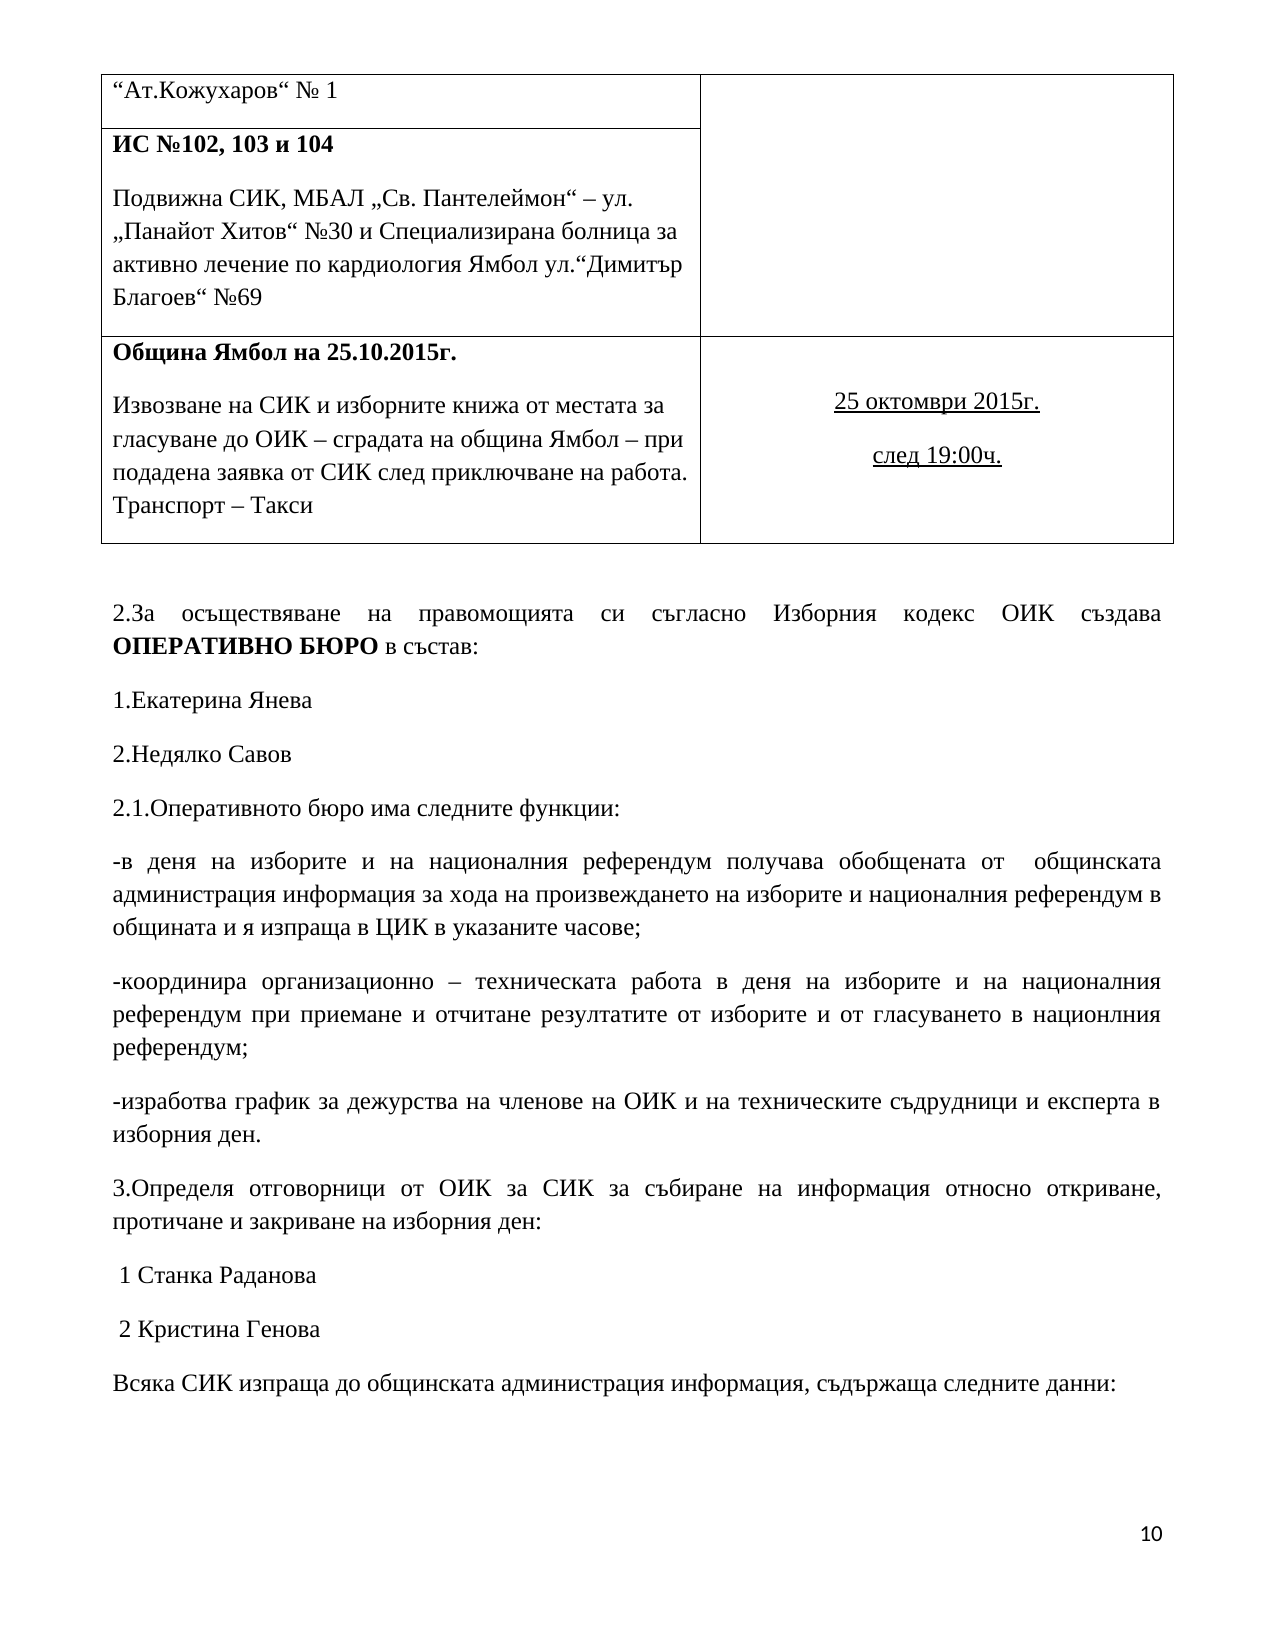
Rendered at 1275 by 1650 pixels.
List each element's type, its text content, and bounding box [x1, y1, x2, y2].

text 1 Станка Раданова [112, 1260, 1162, 1289]
text Всяка СИК изпраща до общинската администрация информация, съдържаща следните данни: [112, 1368, 1162, 1396]
text -изработва график за дежурства на членове на ОИК и на техническите съдрудници и експерта в изборния ден. [112, 1086, 1162, 1148]
table_cell Община Ямбол на 25.10.2015г. Извозване на СИК и изборните книжа от местата за гласуване до ОИК – сградата на община Ямбол – при подадена заявка от СИК след приключване на работа. Транспорт – Такси [102, 337, 700, 543]
text 2.1.Оперативното бюро има следните функции: [112, 793, 1162, 821]
text 2.Недялко Савов [112, 739, 1162, 767]
text 1.Екатерина Янева [112, 685, 1162, 714]
table_cell ИС №102, 103 и 104 Подвижна СИК, МБАЛ „Св. Пантелеймон“ – ул. „Панайот Хитов“ №30 и Специализирана болница за активно лечение по кардиология Ямбол ул.“Димитър Благоев“ №69 [102, 129, 700, 336]
text 2 Кристина Генова [112, 1314, 1162, 1343]
text -в деня на изборите и на националния референдум получава обобщената от общинската администрация информация за хода на произвеждането на изборите и националния референдум в общината и я изпраща в ЦИК в указаните часове; [112, 846, 1162, 941]
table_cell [102, 75, 700, 128]
text 2.За осъществяване на правомощията си съгласно Изборния кодекс ОИК създава ОПЕРАТИВНО БЮРО в състав: [112, 598, 1162, 660]
text 3.Определя отговорници от ОИК за СИК за събиране на информация относно откриване, протичане и закриване на изборния ден: [112, 1173, 1162, 1235]
text -координира организационно – техническата работа в деня на изборите и на националния референдум при приемане и отчитане резултатите от изборите и от гласуването в национлния референдум; [112, 966, 1162, 1061]
table_cell 25 октомври 2015г. след 19:00ч. [701, 337, 1173, 543]
